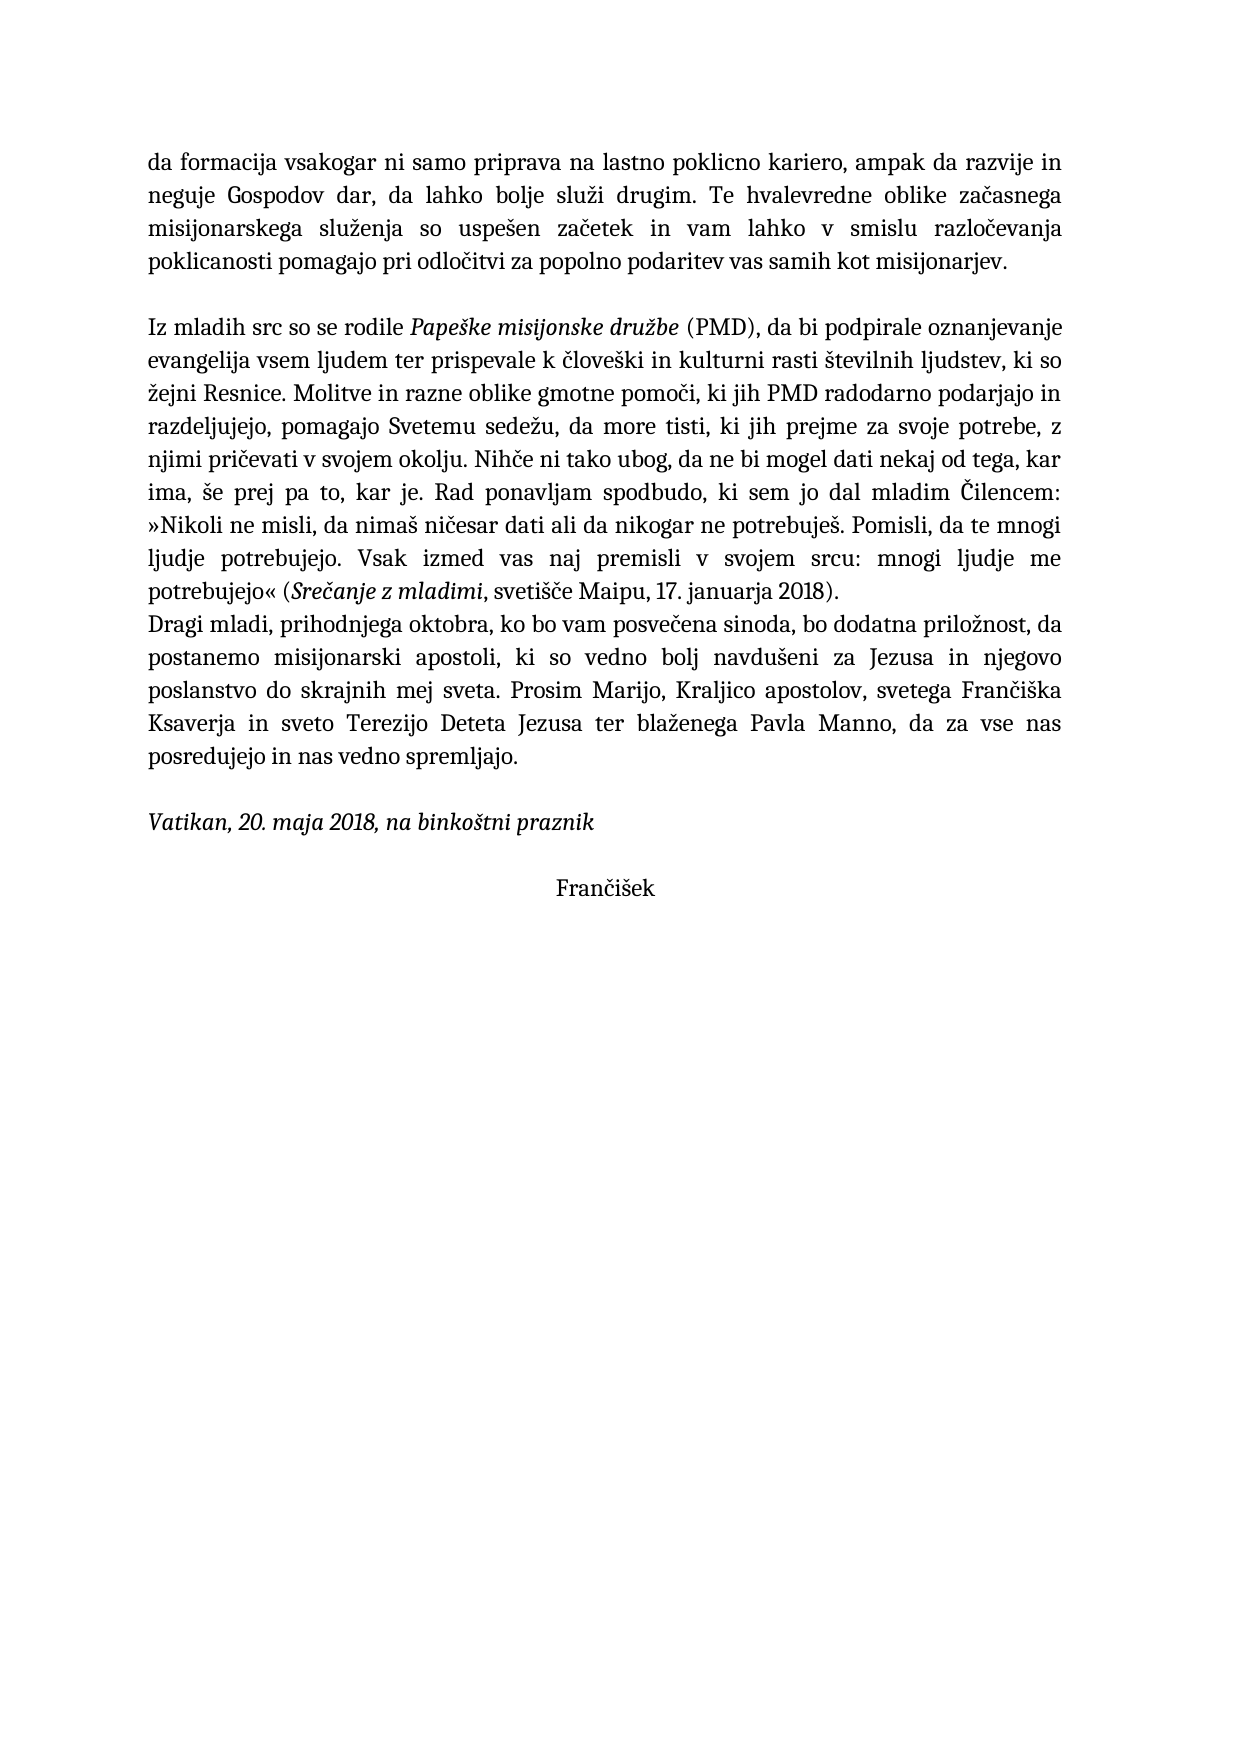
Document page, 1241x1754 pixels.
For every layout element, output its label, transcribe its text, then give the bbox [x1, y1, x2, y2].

text Dragi mladi, prihodnjega oktobra, ko bo vam posvečena sinoda, bo dodatna priložnost, da postanemo misijonarski apostoli, ki so vedno bolj navdušeni za Jezusa in njegovo poslanstvo do skrajnih mej sveta. Prosim Marijo, Kraljico apostolov, svetega Frančiška Ksaverja in sveto Terezijo Deteta Jezusa ter blaženega Pavla Manno, da za vse nas posredujejo in nas vedno spremljajo. [148, 610, 1063, 771]
text Frančišek [148, 874, 1063, 903]
text Vatikan, 20. maja 2018, na binkoštni praznik [148, 808, 1063, 837]
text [148, 148, 1063, 275]
text Iz mladih src so se rodile Papeške misijonske družbe (PMD), da bi podpirale oznanjevanje evangelija vsem ljudem ter prispevale k človeški in kulturni rasti številnih ljudstev, ki so žejni Resnice. Molitve in razne oblike gmotne pomoči, ki jih PMD radodarno podarjajo in razdeljujejo, pomagajo Svetemu sedežu, da more tisti, ki jih prejme za svoje potrebe, z njimi pričevati v svojem okolju. Nihče ni tako ubog, da ne bi mogel dati nekaj od tega, kar ima, še prej pa to, kar je. Rad ponavljam spodbudo, ki sem jo dal mladim Čilencem: »Nikoli ne misli, da nimaš ničesar dati ali da nikogar ne potrebuješ. Pomisli, da te mnogi ljudje potrebujejo. Vsak izmed vas naj premisli v svojem srcu: mnogi ljudje me potrebujejo« (Srečanje z mladimi, svetišče Maipu, 17. januarja 2018). [148, 313, 1063, 606]
